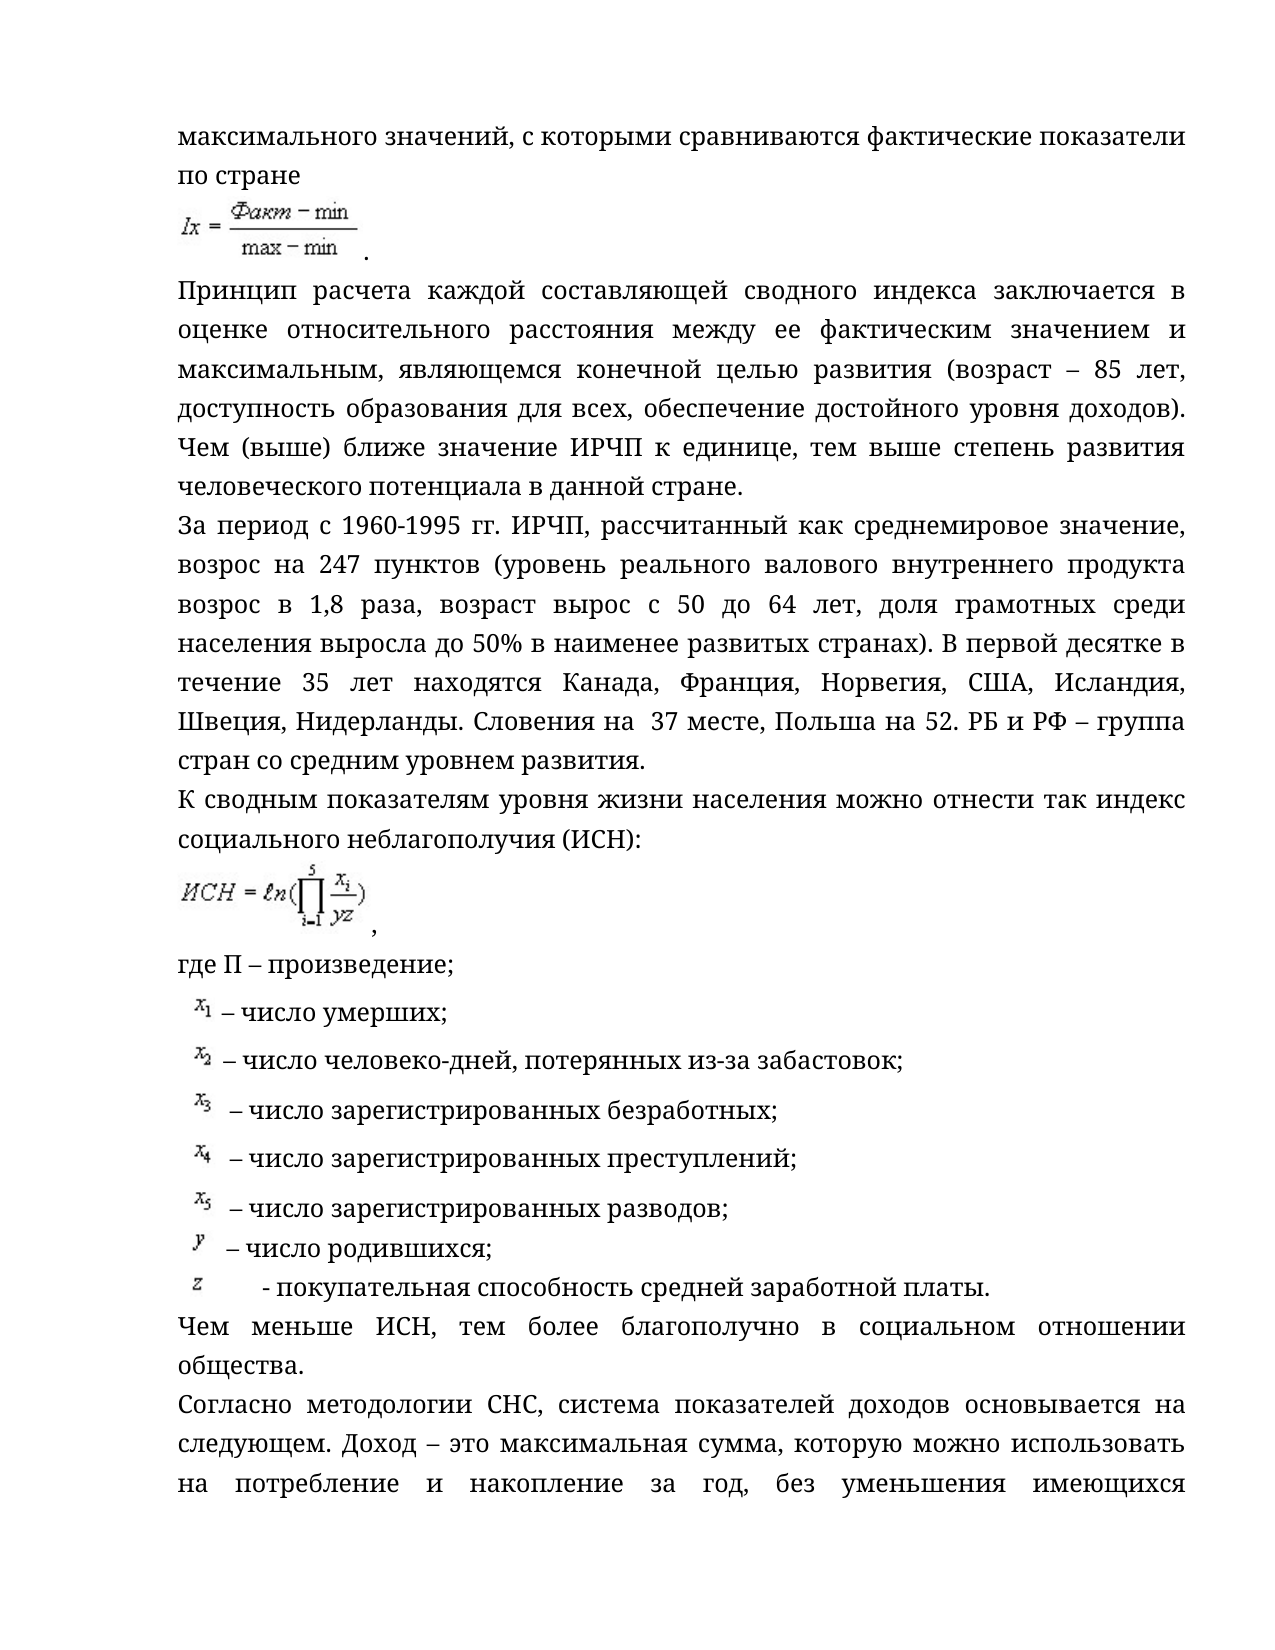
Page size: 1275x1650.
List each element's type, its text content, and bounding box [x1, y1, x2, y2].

picture [190, 1132, 217, 1168]
picture [190, 1082, 217, 1120]
text . [177, 196, 1186, 268]
text – число зарегистрированных разводов; [177, 1180, 1186, 1225]
picture [190, 985, 215, 1022]
picture [190, 1033, 217, 1070]
text где П – произведение; [177, 946, 1186, 980]
picture [190, 1180, 217, 1218]
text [177, 118, 1186, 191]
text За период с 1960-1995 гг. ИРЧП, рассчитанный как среднемировое значение, возрос на 247 пунктов (уровень реального валового внутреннего продукта возрос в 1,8 раза, возраст вырос с 50 до 64 лет, доля грамотных среди населения выросла до 50% в наименее развитых странах). В первой десятке в течение 35 лет находятся Канада, Франция, Норвегия, США, Исландия, Швеция, Нидерланды. Словения на 37 месте, Польша на 52. РБ и РФ – группа стран со средним уровнем развития. [177, 508, 1186, 777]
text Принцип расчета каждой составляющей сводного индекса заключается в оценке относительного расстояния между ее фактическим значением и максимальным, являющемся конечной целью развития (возраст – 85 лет, доступность образования для всех, обеспечение достойного уровня доходов). Чем (выше) ближе значение ИРЧП к единице, тем выше степень развития человеческого потенциала в данной стране. [177, 273, 1186, 503]
text - покупательная способность средней заработной платы. [177, 1269, 1186, 1303]
text – число родившихся; [177, 1230, 1186, 1264]
text , [177, 860, 1186, 941]
picture [190, 1230, 214, 1257]
text – число зарегистрированных безработных; [177, 1082, 1186, 1127]
text – число умерших; [177, 985, 1186, 1029]
text К сводным показателям уровня жизни населения можно отнести так индекс социального неблагополучия (ИСН): [177, 782, 1186, 855]
text – число человеко-дней, потерянных из-за забастовок; [177, 1034, 1186, 1077]
picture [177, 860, 371, 934]
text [177, 1387, 1186, 1499]
text Чем меньше ИСН, тем более благополучно в социальном отношении общества. [177, 1308, 1186, 1382]
picture [177, 196, 364, 261]
picture [190, 1275, 211, 1297]
text – число зарегистрированных преступлений; [177, 1132, 1186, 1175]
